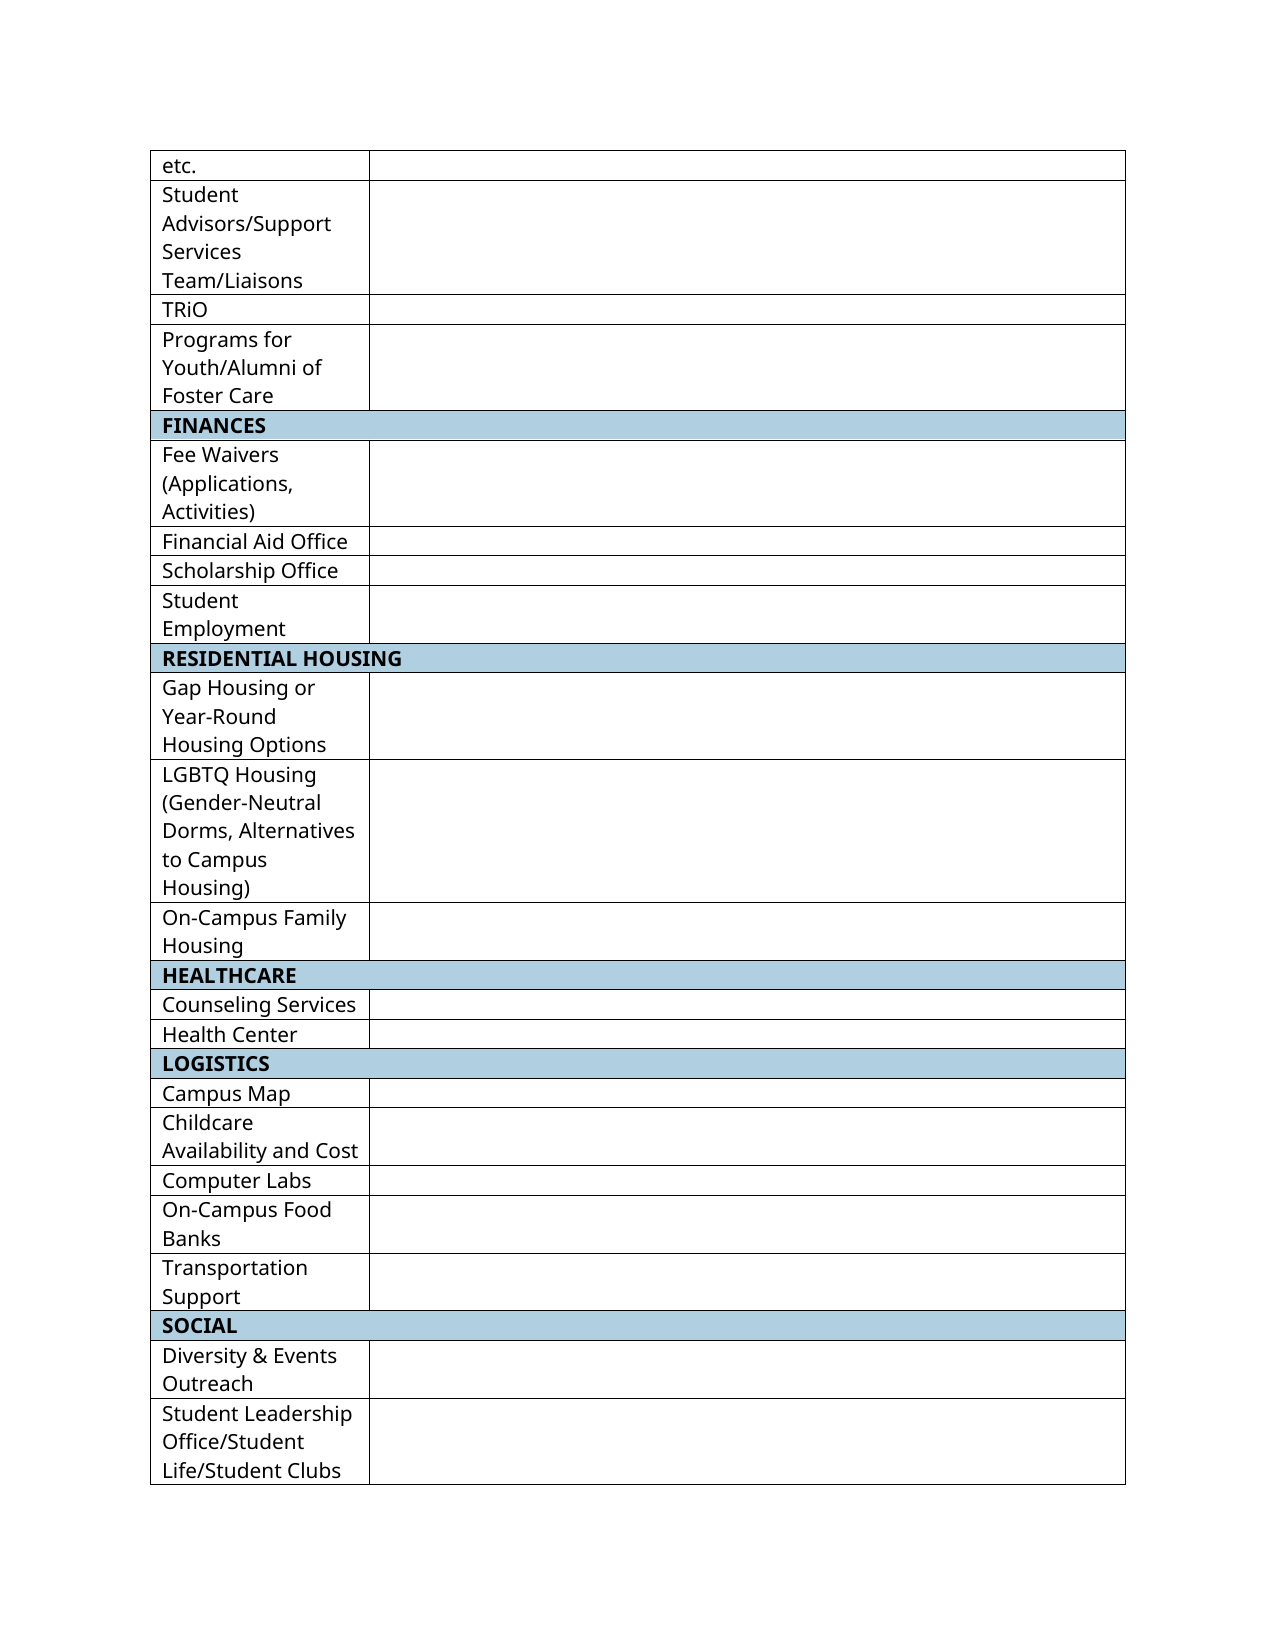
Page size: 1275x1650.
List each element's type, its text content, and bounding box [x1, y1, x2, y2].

table_cell Student Advisors/Support Services Team/Liaisons [151, 181, 369, 294]
table_cell [370, 556, 1125, 585]
table_cell Scholarship Office [151, 556, 369, 585]
table_cell RESIDENTIAL HOUSING [151, 644, 1125, 672]
table_cell HEALTHCARE [151, 961, 1125, 989]
table_cell [370, 990, 1125, 1019]
table_cell [370, 1254, 1125, 1310]
table_cell On-Campus Food Banks [151, 1196, 369, 1252]
table_cell [370, 673, 1125, 759]
table_cell Childcare Availability and Cost [151, 1108, 369, 1165]
table_cell [370, 1079, 1125, 1107]
table_cell [370, 1020, 1125, 1048]
table_cell [370, 181, 1125, 294]
table_cell Campus Map [151, 1079, 369, 1107]
table_cell FINANCES [151, 411, 1125, 439]
table_cell Programs for Youth/Alumni of Foster Care [151, 325, 369, 410]
table_cell [370, 1341, 1125, 1398]
table_cell [370, 1196, 1125, 1252]
table_cell Counseling Services [151, 990, 369, 1019]
table_cell Gap Housing or Year-Round Housing Options [151, 673, 369, 759]
table_cell [370, 760, 1125, 902]
table_cell [370, 527, 1125, 555]
table_cell Health Center [151, 1020, 369, 1048]
table_cell TRiO [151, 295, 369, 324]
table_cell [151, 1399, 369, 1484]
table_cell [151, 151, 369, 179]
table_cell LGBTQ Housing (Gender-Neutral Dorms, Alternatives to Campus Housing) [151, 760, 369, 902]
table_cell [370, 1399, 1125, 1484]
table_cell Fee Waivers (Applications, Activities) [151, 441, 369, 526]
table_cell [370, 903, 1125, 960]
table_cell [370, 151, 1125, 179]
table_cell [370, 586, 1125, 643]
table_cell On-Campus Family Housing [151, 903, 369, 960]
table_cell Student Employment [151, 586, 369, 643]
table_cell [370, 295, 1125, 324]
table_cell SOCIAL [151, 1311, 1125, 1340]
table_cell [370, 441, 1125, 526]
table_cell LOGISTICS [151, 1049, 1125, 1078]
table_cell Computer Labs [151, 1166, 369, 1194]
table_cell Financial Aid Office [151, 527, 369, 555]
table_cell [370, 325, 1125, 410]
table_cell Transportation Support [151, 1254, 369, 1310]
table_cell Diversity & Events Outreach [151, 1341, 369, 1398]
table_cell [370, 1166, 1125, 1194]
table_cell [370, 1108, 1125, 1165]
